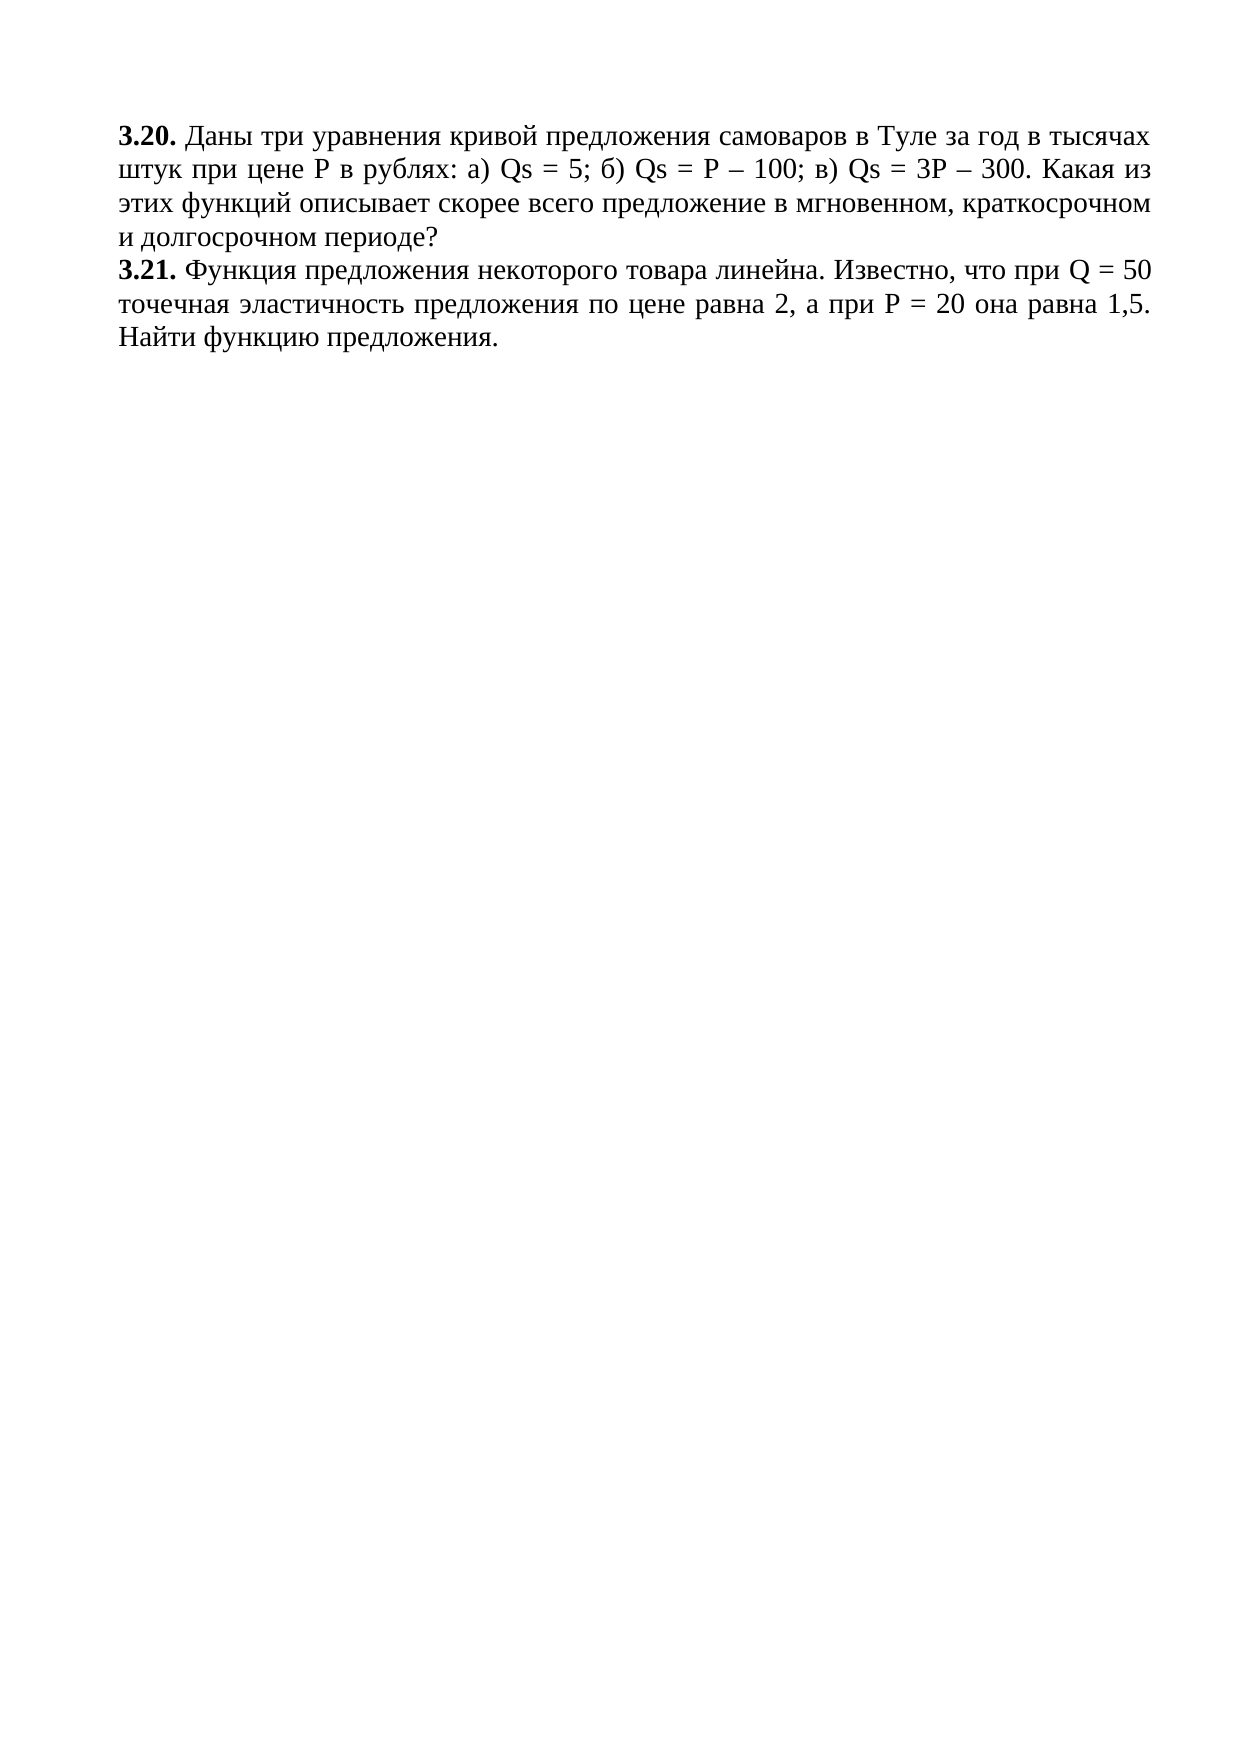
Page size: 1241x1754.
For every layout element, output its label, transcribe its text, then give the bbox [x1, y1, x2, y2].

text 3.20. Даны три уравнения кривой предложения самоваров в Туле за год в тысячах штук при цене Р в рублях: а) Qs = 5; б) Qs = P – 100; в) Qs = 3P – 300. Какая из этих функций описывает скорее всего предложение в мгновенном, краткосрочном и долгосрочном периоде? [118, 118, 1152, 252]
text 3.21. Функция предложения некоторого товара линейна. Известно, что при Q = 50 точечная эластичность предложения по цене равна 2, а при Р = 20 она равна 1,5. Найти функцию предложения. [118, 252, 1152, 353]
